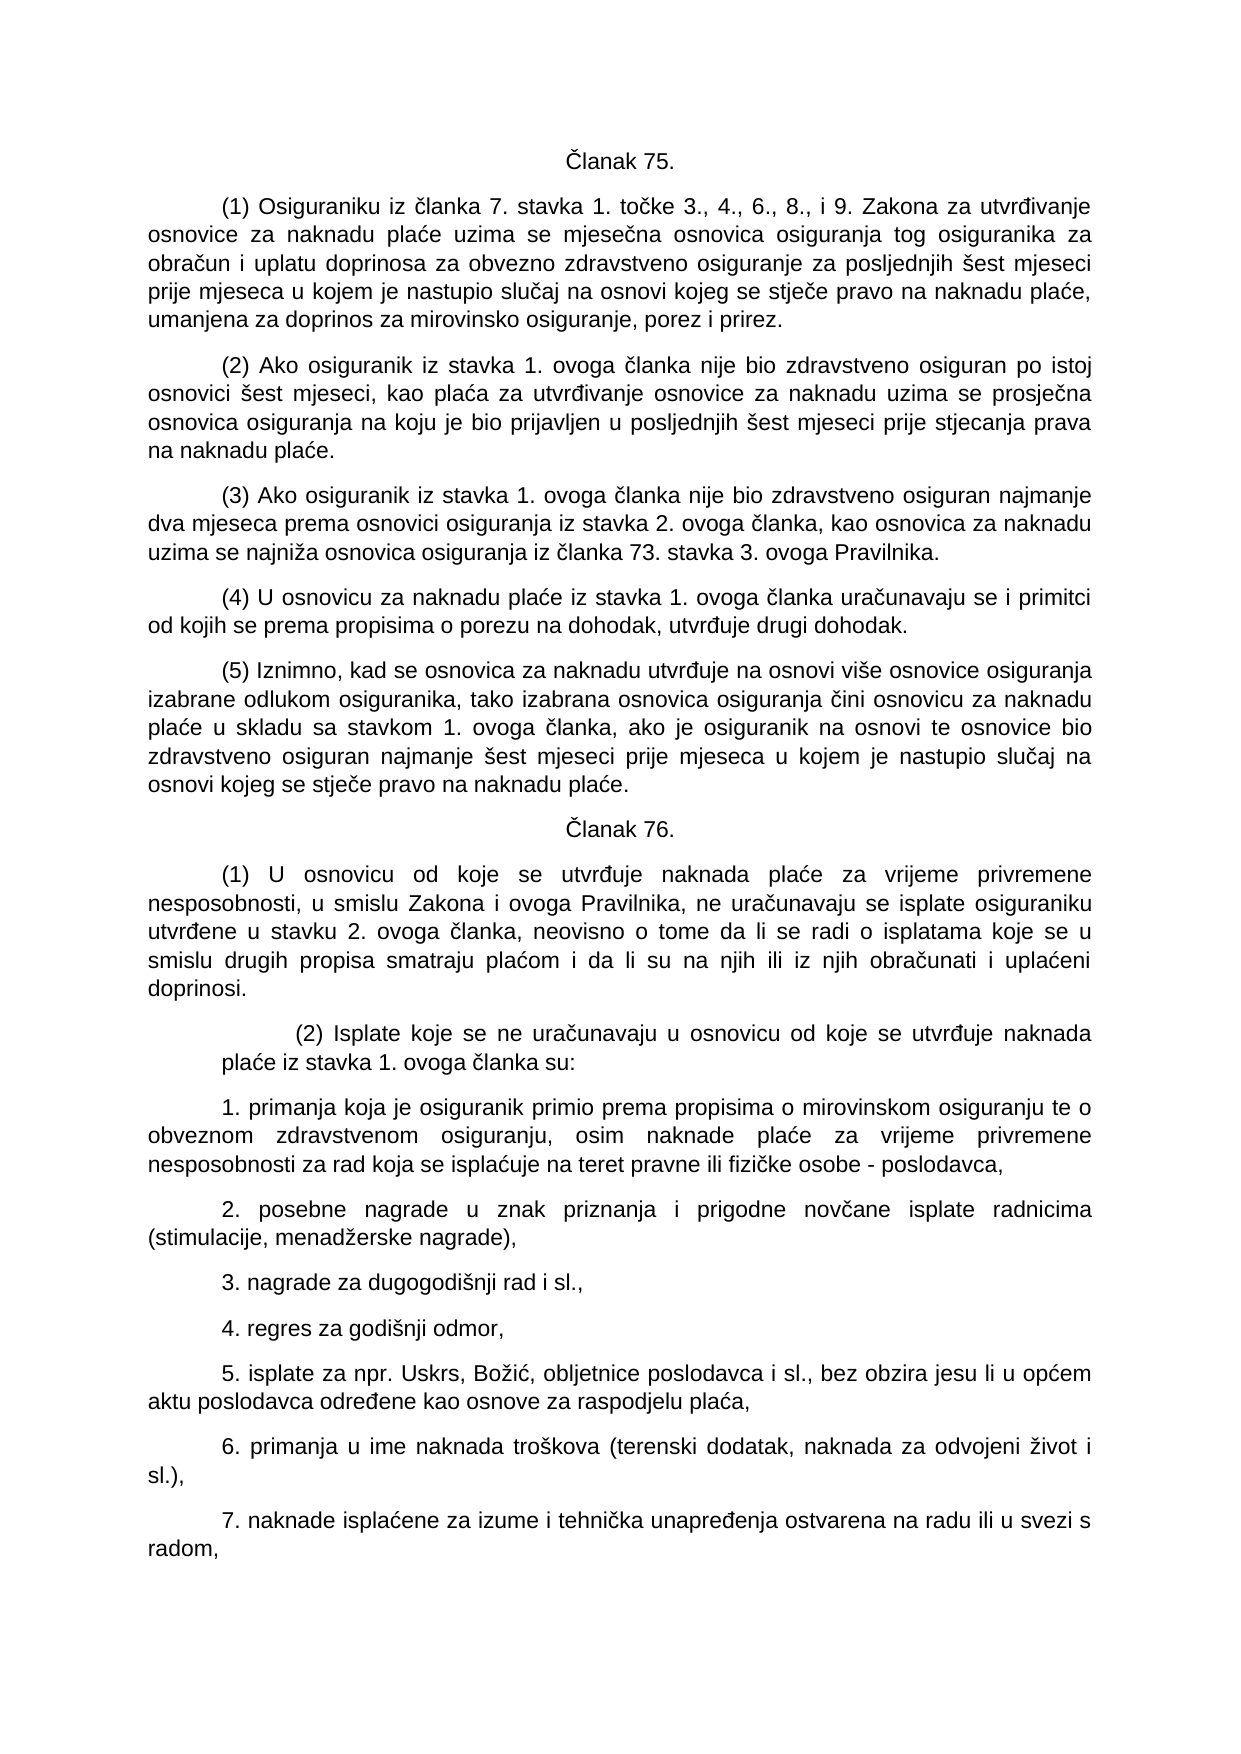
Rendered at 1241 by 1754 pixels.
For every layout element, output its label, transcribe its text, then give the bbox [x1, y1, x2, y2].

text (2) Isplate koje se ne uračunavaju u osnovicu od koje se utvrđuje naknada plaće iz stavka 1. ovoga članka su: [221, 1020, 1093, 1075]
text (3) Ako osiguranik iz stavka 1. ovoga članka nije bio zdravstveno osiguran najmanje dva mjeseca prema osnovici osiguranja iz stavka 2. ovoga članka, kao osnovica za naknadu uzima se najniža osnovica osiguranja iz članka 73. stavka 3. ovoga Pravilnika. [148, 482, 1093, 565]
text 3. nagrade za dugogodišnji rad i sl., [148, 1269, 1093, 1296]
text Članak 76. [148, 816, 1093, 843]
text 6. primanja u ime naknada troškova (terenski dodatak, naknada za odvojeni život i sl.), [148, 1433, 1093, 1488]
text (1) U osnovicu od koje se utvrđuje naknada plaće za vrijeme privremene nesposobnosti, u smislu Zakona i ovoga Pravilnika, ne uračunavaju se isplate osiguraniku utvrđene u stavku 2. ovoga članka, neovisno o tome da li se radi o isplatama koje se u smislu drugih propisa smatraju plaćom i da li su na njih ili iz njih obračunati i uplaćeni doprinosi. [148, 861, 1093, 1002]
text 2. posebne nagrade u znak priznanja i prigodne novčane isplate radnicima (stimulacije, menadžerske nagrade), [148, 1196, 1093, 1251]
text 7. naknade isplaćene za izume i tehnička unapređenja ostvarena na radu ili u svezi s radom, [148, 1507, 1093, 1561]
text (4) U osnovicu za naknadu plaće iz stavka 1. ovoga članka uračunavaju se i primitci od kojih se prema propisima o porezu na dohodak, utvrđuje drugi dohodak. [148, 584, 1093, 639]
text 1. primanja koja je osiguranik primio prema propisima o mirovinskom osiguranju te o obveznom zdravstvenom osiguranju, osim naknade plaće za vrijeme privremene nesposobnosti za rad koja se isplaćuje na teret pravne ili fizičke osobe - poslodavca, [148, 1094, 1093, 1177]
text 5. isplate za npr. Uskrs, Božić, obljetnice poslodavca i sl., bez obzira jesu li u općem aktu poslodavca određene kao osnove za raspodjelu plaća, [148, 1359, 1093, 1414]
text (5) Iznimno, kad se osnovica za naknadu utvrđuje na osnovi više osnovice osiguranja izabrane odlukom osiguranika, tako izabrana osnovica osiguranja čini osnovicu za naknadu plaće u skladu sa stavkom 1. ovoga članka, ako je osiguranik na osnovi te osnovice bio zdravstveno osiguran najmanje šest mjeseci prije mjeseca u kojem je nastupio slučaj na osnovi kojeg se stječe pravo na naknadu plaće. [148, 657, 1093, 798]
text 4. regres za godišnji odmor, [148, 1314, 1093, 1341]
text (1) Osiguraniku iz članka 7. stavka 1. točke 3., 4., 6., 8., i 9. Zakona za utvrđivanje osnovice za naknadu plaće uzima se mjesečna osnovica osiguranja tog osiguranika za obračun i uplatu doprinosa za obvezno zdravstveno osiguranje za posljednjih šest mjeseci prije mjeseca u kojem je nastupio slučaj na osnovi kojeg se stječe pravo na naknadu plaće, umanjena za doprinos za mirovinsko osiguranje, porez i prirez. [148, 193, 1093, 333]
text Članak 75. [148, 148, 1093, 174]
text (2) Ako osiguranik iz stavka 1. ovoga članka nije bio zdravstveno osiguran po istoj osnovici šest mjeseci, kao plaća za utvrđivanje osnovice za naknadu uzima se prosječna osnovica osiguranja na koju je bio prijavljen u posljednjih šest mjeseci prije stjecanja prava na naknadu plaće. [148, 352, 1093, 463]
